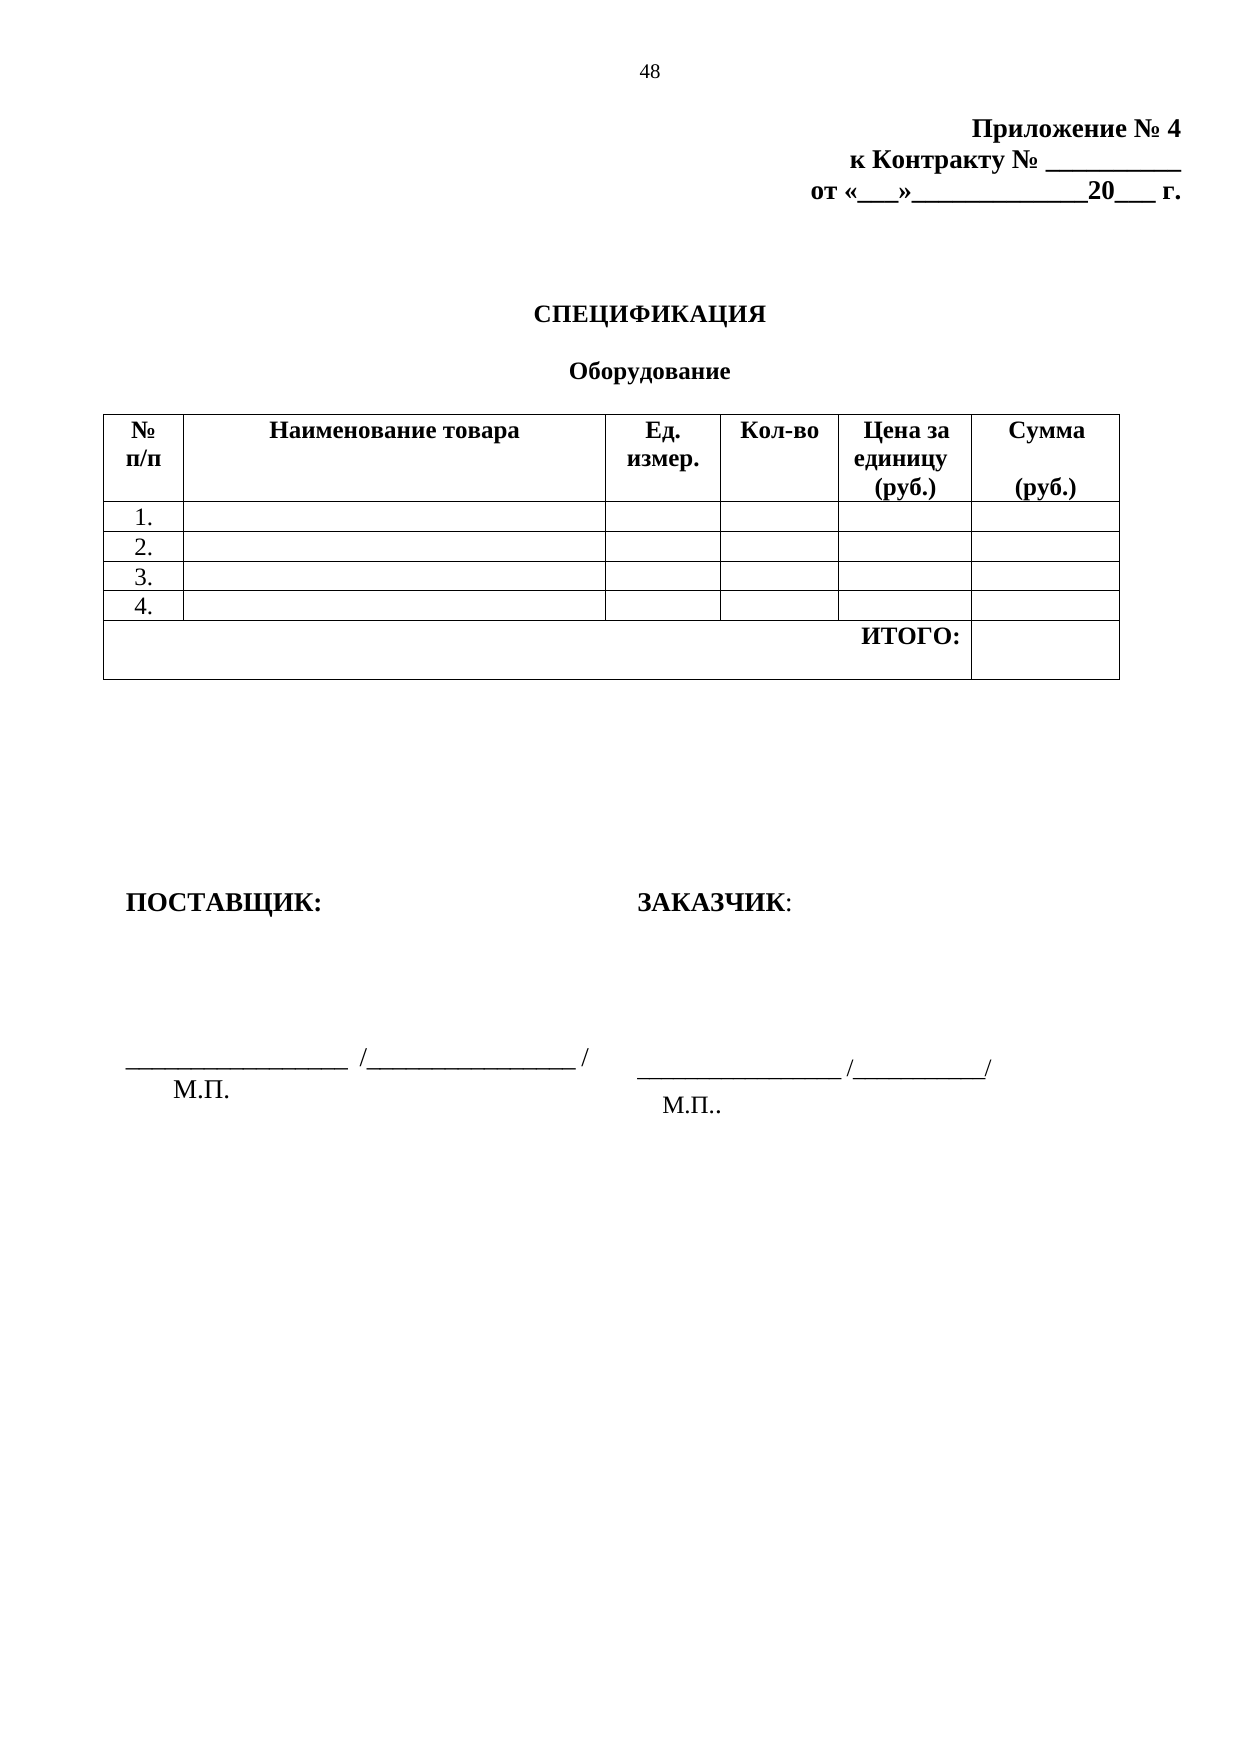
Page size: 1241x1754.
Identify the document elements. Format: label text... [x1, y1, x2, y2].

text от «___»_____________20___ г. [118, 174, 1181, 205]
text Оборудование [118, 356, 1181, 385]
table_cell [839, 502, 971, 531]
table_cell 4. [104, 591, 183, 620]
table_cell [721, 502, 838, 531]
table_cell [184, 562, 605, 590]
table_header ЗАКАЗЧИК: _________________ /___________/ М.П.. [630, 886, 1157, 1119]
table_cell [839, 591, 971, 620]
table_cell 2. [104, 532, 183, 561]
table_header ПОСТАВЩИК: _________________ /________________ / М.П. [118, 886, 630, 1119]
table_cell [972, 591, 1119, 620]
table_header Наименование товара [184, 415, 605, 501]
table_cell [184, 591, 605, 620]
table_cell [184, 532, 605, 561]
text Приложение № 4 [118, 112, 1181, 143]
table_cell [721, 532, 838, 561]
table_cell [972, 532, 1119, 561]
table_cell [839, 532, 971, 561]
table_cell [721, 562, 838, 590]
table_cell [606, 502, 720, 531]
table_header № п/п [104, 415, 183, 501]
table_cell 1. [104, 502, 183, 531]
text к Контракту № __________ [118, 143, 1181, 174]
table_cell [606, 591, 720, 620]
table_cell 3. [104, 562, 183, 590]
table_header Кол-во [721, 415, 838, 501]
table_cell ИТОГО: [104, 621, 971, 679]
table_cell [972, 621, 1119, 679]
table_cell [839, 562, 971, 590]
table_header Сумма (руб.) [972, 415, 1119, 501]
table_header Цена за единицу (руб.) [839, 415, 971, 501]
table_cell [721, 591, 838, 620]
table_header Ед. измер. [606, 415, 720, 501]
table_cell [606, 562, 720, 590]
table_cell [972, 502, 1119, 531]
text СПЕЦИФИКАЦИЯ [118, 299, 1181, 327]
table_cell [184, 502, 605, 531]
table_cell [606, 532, 720, 561]
table_cell [972, 562, 1119, 590]
